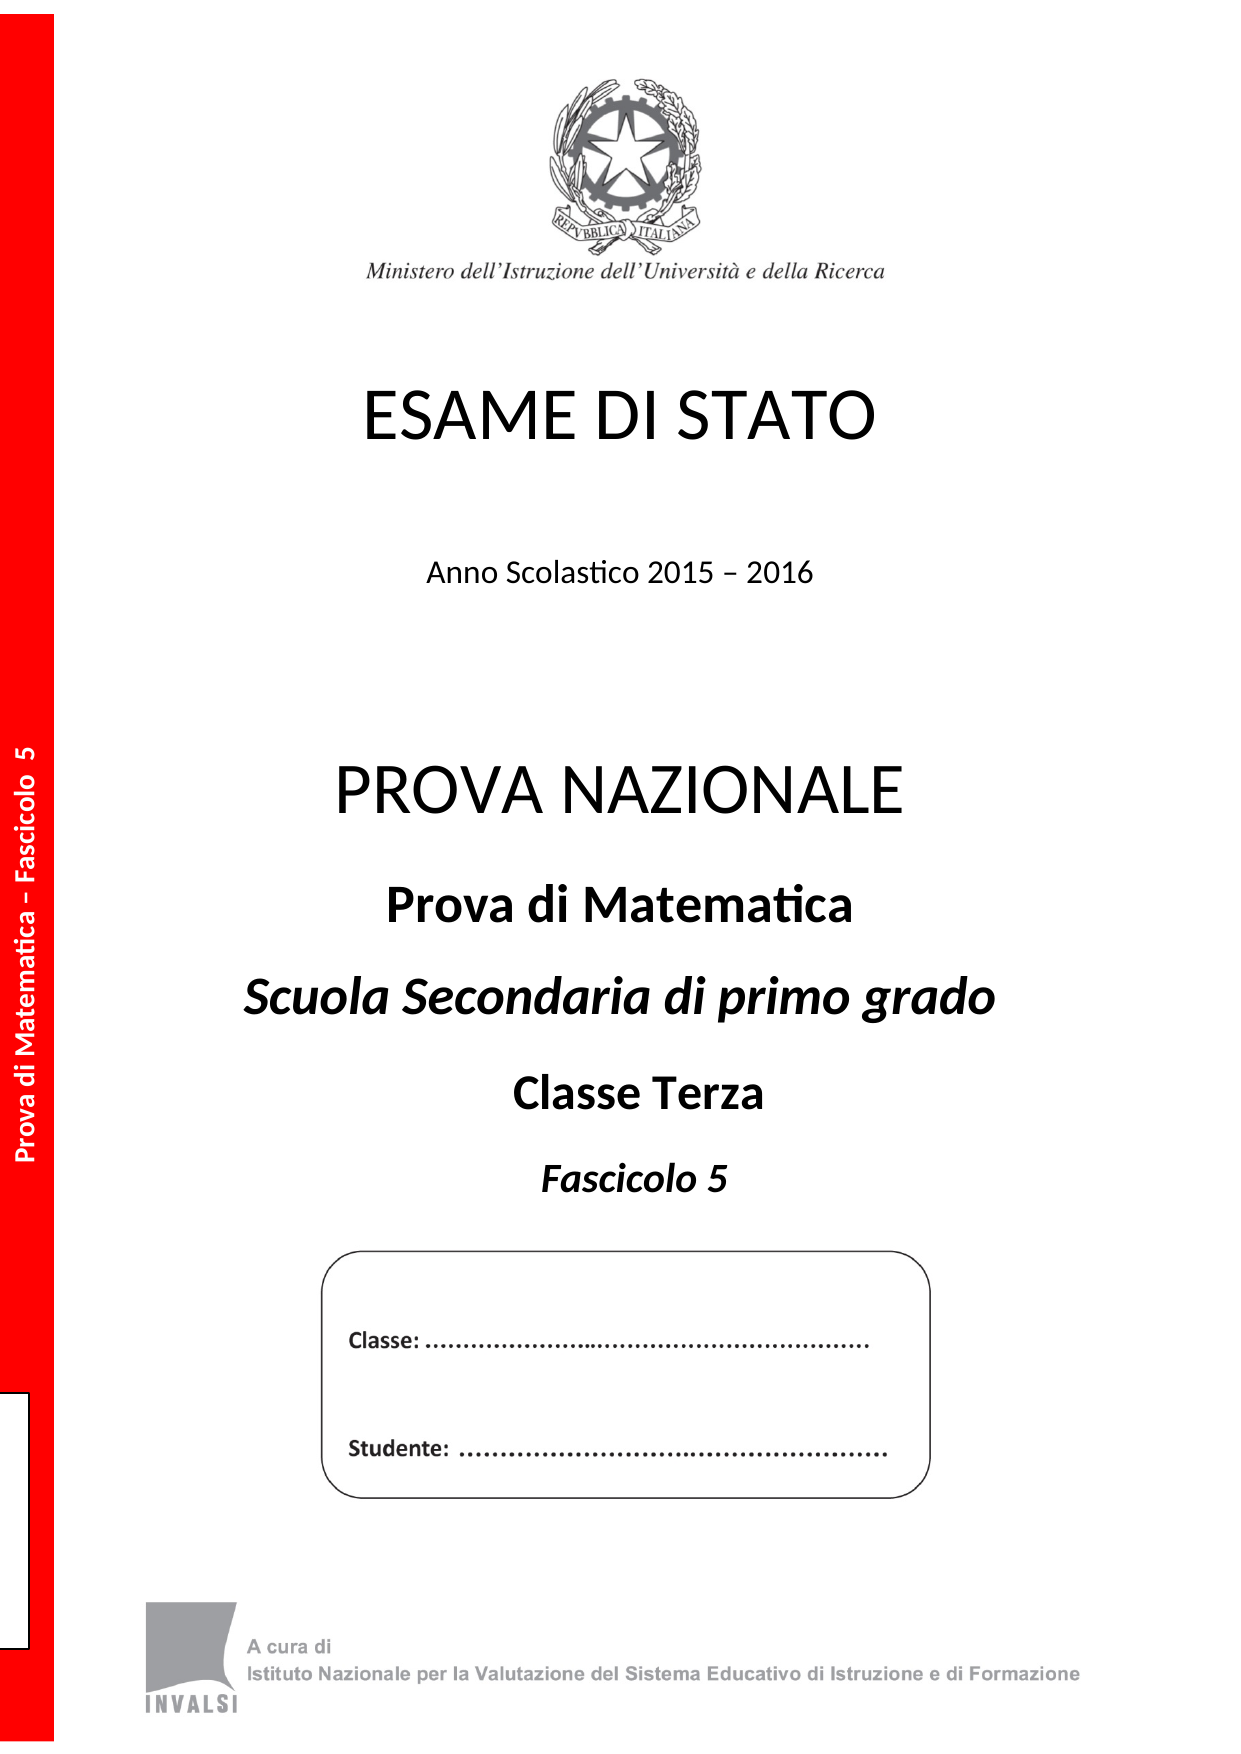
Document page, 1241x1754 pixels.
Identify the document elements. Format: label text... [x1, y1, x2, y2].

subtitle Classe Terza [185, 1061, 1092, 1122]
text PROVA NAZIONALE [148, 743, 1092, 832]
picture [335, 52, 918, 298]
picture [141, 1596, 1085, 1717]
picture [316, 1245, 934, 1502]
subtitle Anno Scolastico 2015 – 2016 [148, 551, 1092, 592]
text Fascicolo 5 [148, 1152, 1092, 1203]
title Prova di Matematica [148, 870, 1092, 936]
text ESAME DI STATO [148, 367, 1092, 458]
title Scuola Secondaria di primo grado [148, 961, 1092, 1028]
